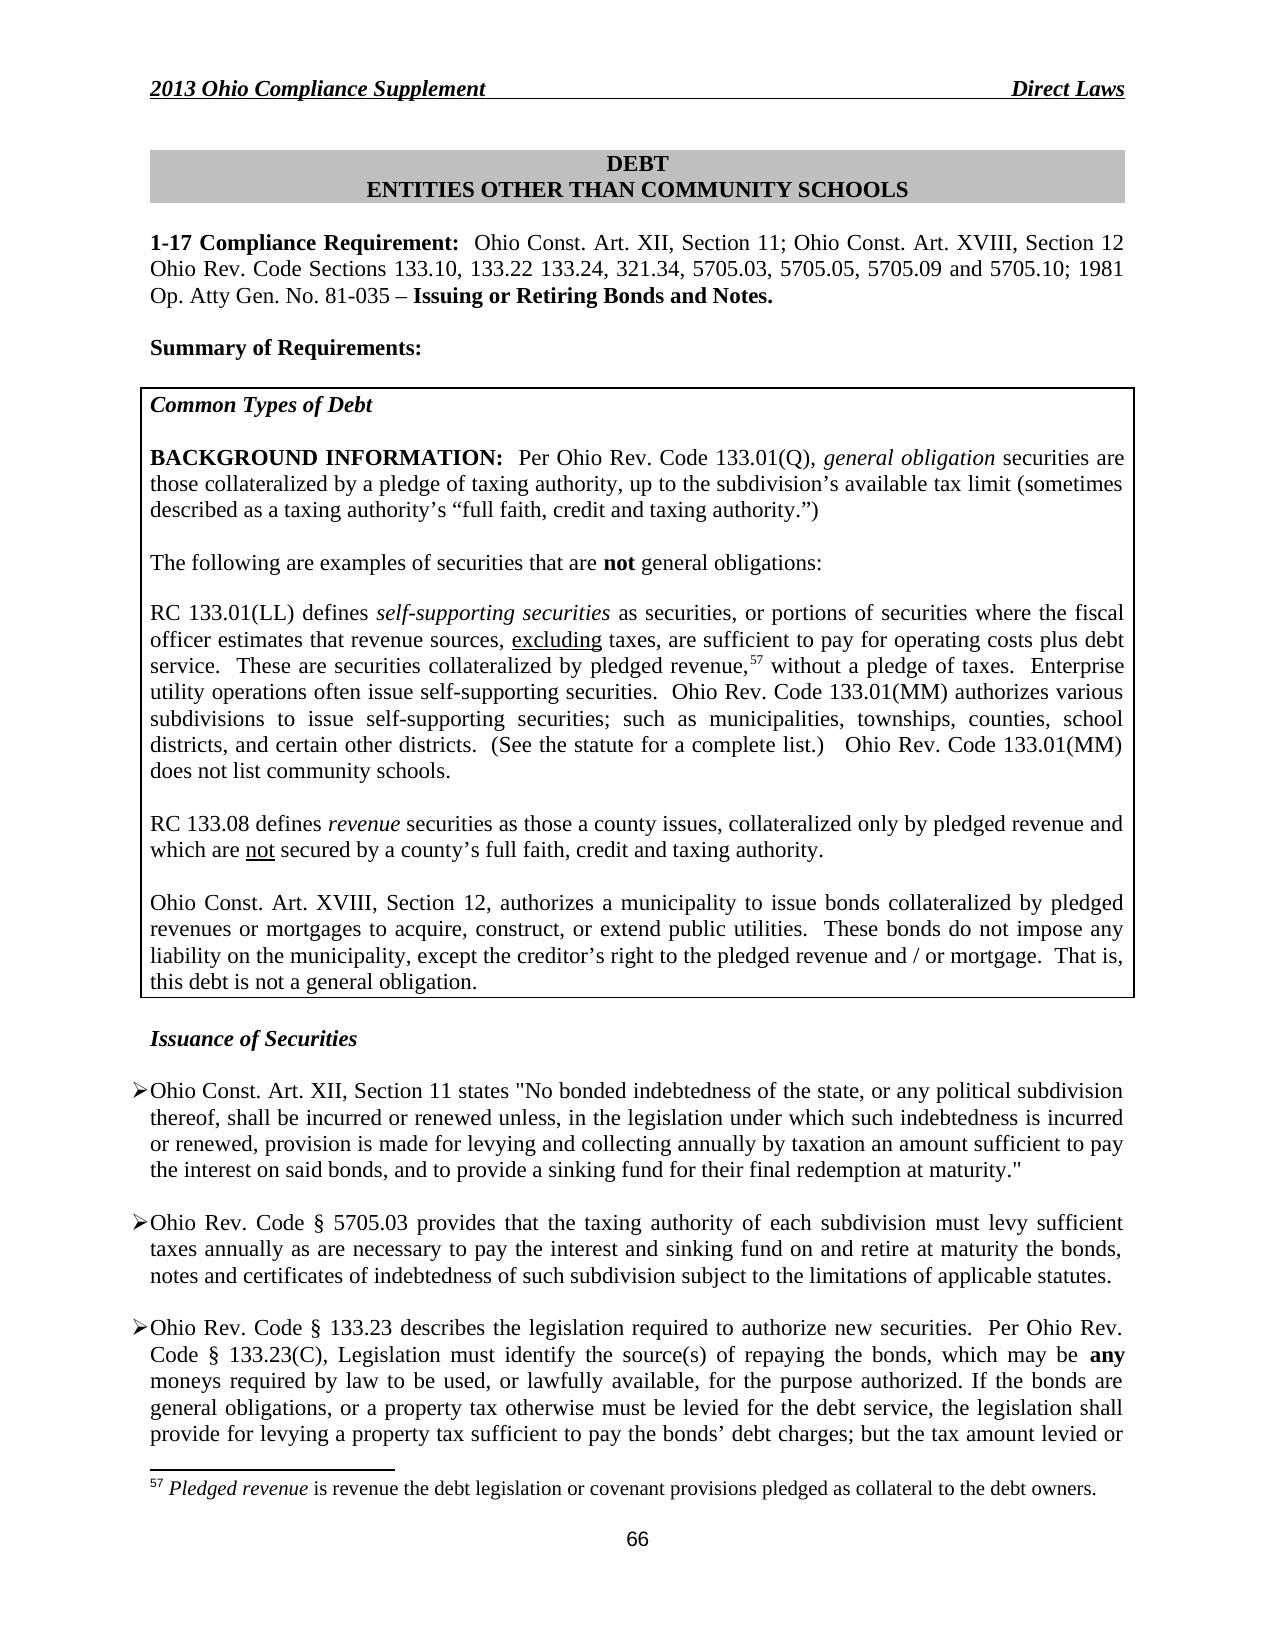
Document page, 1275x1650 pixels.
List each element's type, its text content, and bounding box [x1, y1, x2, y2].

text RC 133.08 defines revenue securities as those a county issues, collateralized only by pledged revenue and which are not secured by a county’s full faith, credit and taxing authority. [150, 810, 1125, 863]
text DEBT [150, 150, 1125, 176]
text 1-17 Compliance Requirement: Ohio Const. Art. XII, Section 11; Ohio Const. Art. XVIII, Section 12 Ohio Rev. Code Sections 133.10, 133.22 133.24, 321.34, 5705.03, 5705.05, 5705.09 and 5705.10; 1981 Op. Atty Gen. No. 81-035 – Issuing or Retiring Bonds and Notes. [150, 229, 1125, 308]
text The following are examples of securities that are not general obligations: [150, 549, 1125, 575]
text Common Types of Debt [142, 389, 1133, 417]
text ENTITIES OTHER THAN COMMUNITY SCHOOLS [150, 176, 1125, 203]
text Issuance of Securities [150, 1024, 1125, 1051]
text Summary of Requirements: [150, 334, 1125, 361]
list Ohio Const. Art. XII, Section 11 states "No bonded indebtedness of the state, or any political subdivision thereof, shall be incurred or renewed unless, in the legislation under which such indebtedness is incurred or renewed, provision is made for levying and collecting annually by taxation an amount sufficient to pay the interest on said bonds, and to provide a sinking fund for their final redemption at maturity." [131, 1077, 1125, 1183]
text RC 133.01(LL) defines self-supporting securities as securities, or portions of securities where the fiscal officer estimates that revenue sources, excluding taxes, are sufficient to pay for operating costs plus debt service. These are securities collateralized by pledged revenue, without a pledge of taxes. utility operations often issue self-supporting securities. Ohio Rev. Code 133.01(MM) authorizes various subdivisions to issue self-supporting securities; such as municipalities, townships, counties, school districts, and certain other districts. (See the statute for a complete list.) Ohio Rev. Code 133.01(MM) does not list community schools. [150, 599, 1125, 784]
text BACKGROUND INFORMATION: Per Ohio Rev. Code 133.01(Q), general obligation securities are those collateralized by a pledge of taxing authority, up to the subdivision’s available tax limit (sometimes described as a taxing authority’s “full faith, credit and taxing authority.”) [150, 443, 1125, 523]
text Ohio Const. Art. XVIII, Section 12, authorizes a municipality to issue bonds collateralized by pledged revenues or mortgages to acquire, construct, or extend public utilities. These bonds do not impose any liability on the municipality, except the creditor’s right to the pledged revenue and / or mortgage. That is, this debt is not a general obligation. [142, 886, 1133, 997]
list Ohio Rev. Code § 5705.03 provides that the taxing authority of each subdivision must levy sufficient taxes annually as are necessary to pay the interest and sinking fund on and retire at maturity the bonds, notes and certificates of indebtedness of such subdivision subject to the limitations of applicable statutes. [131, 1209, 1125, 1288]
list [131, 1314, 1125, 1446]
